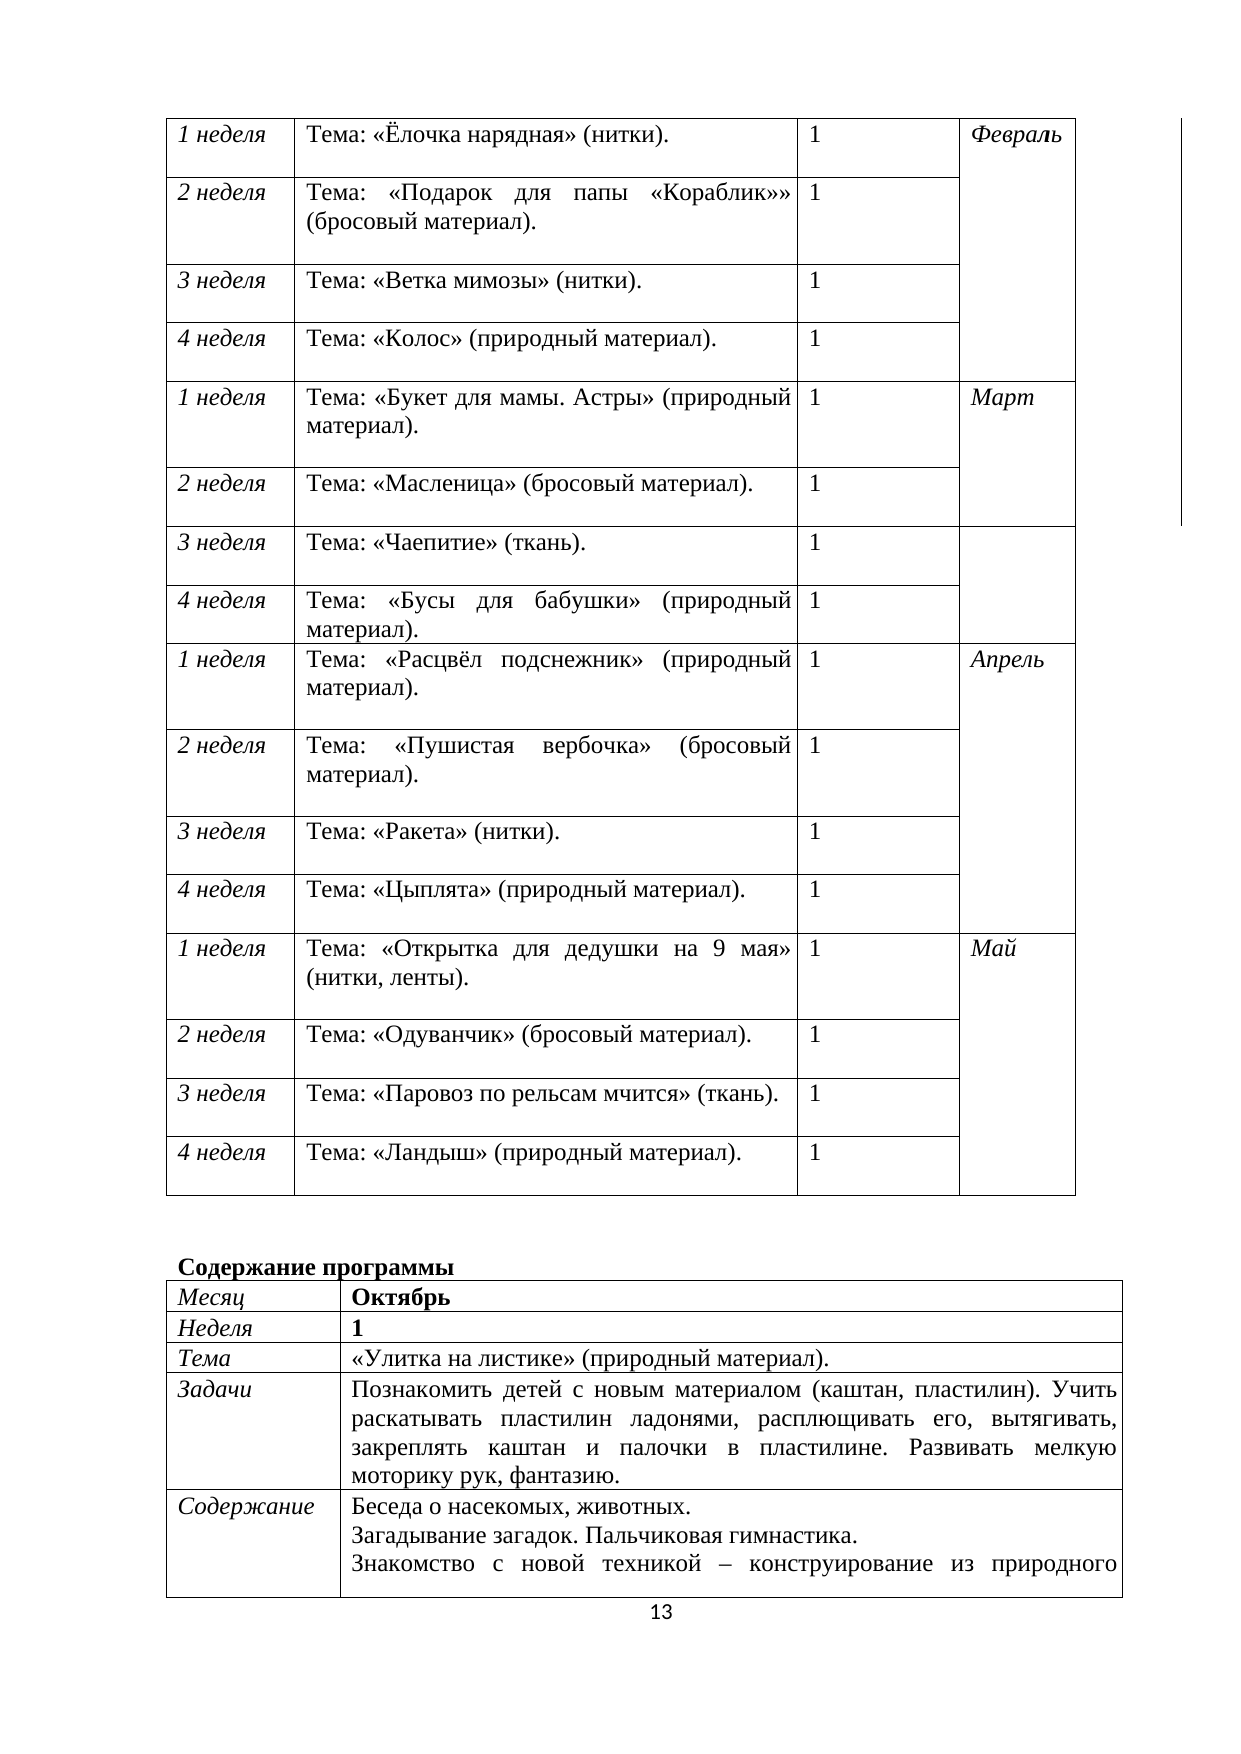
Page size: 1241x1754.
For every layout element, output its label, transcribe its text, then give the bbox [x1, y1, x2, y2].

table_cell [341, 1490, 1122, 1596]
table_cell 4 неделя [167, 875, 294, 933]
table_cell 1 [798, 178, 959, 264]
table_cell 2 неделя [167, 468, 294, 526]
table_cell Тема: «Ракета» (нитки). [295, 817, 797, 874]
table_cell 1 [798, 644, 959, 729]
table_cell «Улитка на листике» (природный материал). [341, 1343, 1122, 1372]
table_cell 1 [798, 817, 959, 874]
table_cell Тема: «Ёлочка нарядная» (нитки). [295, 119, 797, 176]
table_cell 1 неделя [167, 382, 294, 467]
table_cell Тема: «Ландыш» (природный материал). [295, 1137, 797, 1195]
table_cell 3 неделя [167, 265, 294, 322]
table_cell 1 [798, 730, 959, 816]
table_cell Тема: «Расцвёл подснежник» (природный материал). [295, 644, 797, 729]
table_cell Тема: «Колос» (природный материал). [295, 323, 797, 381]
table_cell Май [960, 934, 1075, 1195]
table_cell Март [960, 382, 1075, 526]
table_cell 1 [798, 382, 959, 467]
table_cell Тема: «Пушистая вербочка» (бросовый материал). [295, 730, 797, 816]
table_cell Тема: «Бусы для бабушки» (природный материал). [295, 586, 797, 643]
table_cell 1 неделя [167, 644, 294, 729]
table_cell 1 [798, 875, 959, 933]
table_cell 1 [798, 934, 959, 1019]
table_cell Неделя [167, 1312, 340, 1342]
table_header Октябрь [341, 1281, 1122, 1311]
table_cell Апрель [960, 644, 1075, 933]
table_cell Тема: «Паровоз по рельсам мчится» (ткань). [295, 1079, 797, 1136]
text Содержание программы [177, 1252, 1152, 1280]
table_cell Тема [167, 1343, 340, 1372]
table_cell 1 неделя [167, 119, 294, 176]
table_cell 1 [798, 527, 959, 585]
table_cell Познакомить детей с новым материалом (каштан, пластилин). Учить раскатывать пластилин ладонями, расплющивать его, вытягивать, закреплять каштан и палочки в пластилине. Развивать мелкую моторику рук, фантазию. [341, 1373, 1122, 1489]
table_cell 1 [798, 468, 959, 526]
table_cell Тема: «Ветка мимозы» (нитки). [295, 265, 797, 322]
table_cell Тема: «Масленица» (бросовый материал). [295, 468, 797, 526]
table_cell 1 неделя [167, 934, 294, 1019]
table_cell 2 неделя [167, 1020, 294, 1078]
table_cell 1 [798, 586, 959, 643]
table_cell [960, 527, 1075, 643]
table_cell 1 [798, 1020, 959, 1078]
table_cell 1 [341, 1312, 1122, 1342]
table_cell 3 неделя [167, 817, 294, 874]
table_cell Февраль [960, 119, 1075, 381]
table_cell 3 неделя [167, 527, 294, 585]
table_header Месяц [167, 1281, 340, 1311]
table_cell Содержание [167, 1490, 340, 1596]
table_cell Тема: «Чаепитие» (ткань). [295, 527, 797, 585]
table_cell Задачи [167, 1373, 340, 1489]
table_cell 2 неделя [167, 730, 294, 816]
table_cell 4 неделя [167, 586, 294, 643]
table_cell 1 [798, 265, 959, 322]
table_cell Тема: «Цыплята» (природный материал). [295, 875, 797, 933]
table_cell Тема: «Подарок для папы «Кораблик»» (бросовый материал). [295, 178, 797, 264]
table_cell 1 [798, 1079, 959, 1136]
table_cell 4 неделя [167, 1137, 294, 1195]
table_cell 1 [798, 1137, 959, 1195]
table_cell 3 неделя [167, 1079, 294, 1136]
table_cell 1 [798, 119, 959, 176]
table_cell 4 неделя [167, 323, 294, 381]
table_cell 2 неделя [167, 178, 294, 264]
table_cell 1 [798, 323, 959, 381]
table_cell Тема: «Открытка для дедушки на 9 мая» (нитки, ленты). [295, 934, 797, 1019]
table_cell Тема: «Одуванчик» (бросовый материал). [295, 1020, 797, 1078]
table_cell Тема: «Букет для мамы. Астры» (природный материал). [295, 382, 797, 467]
